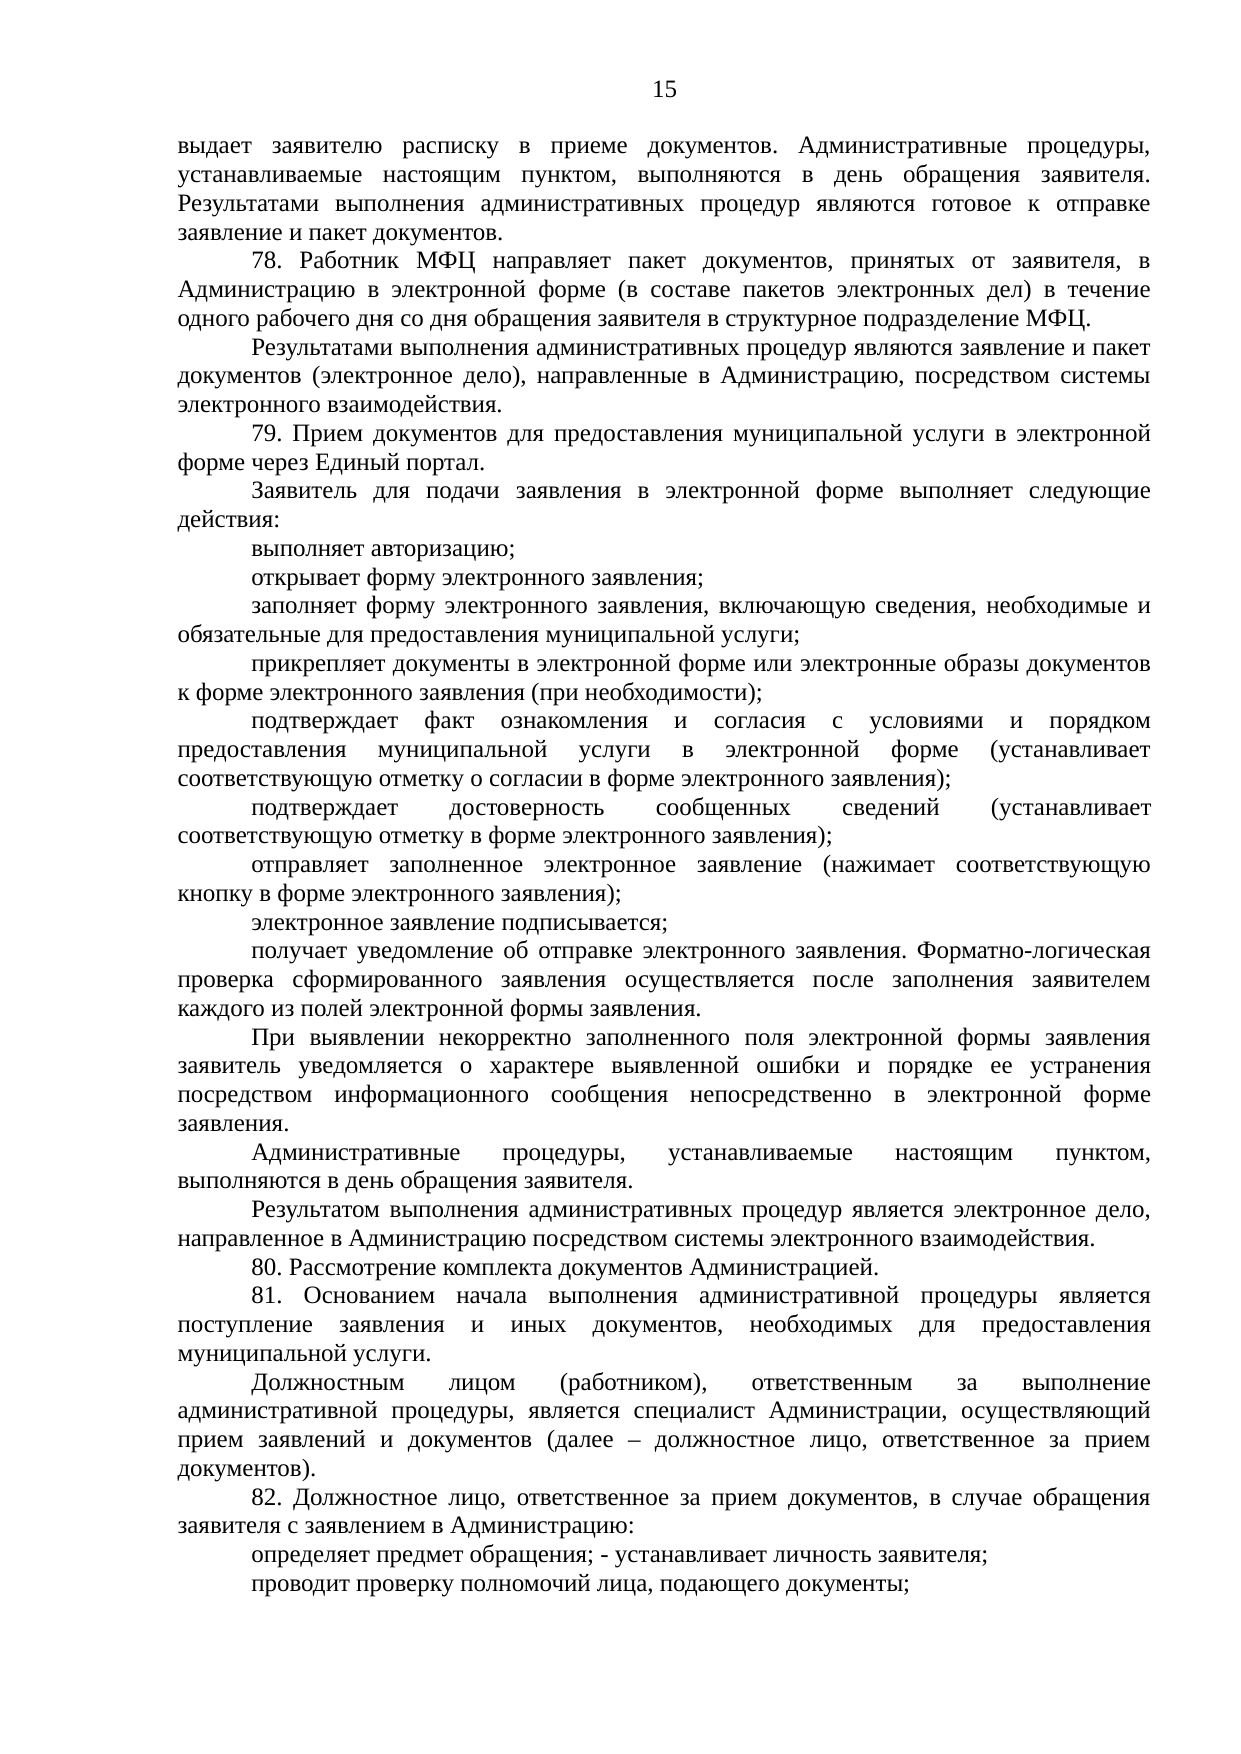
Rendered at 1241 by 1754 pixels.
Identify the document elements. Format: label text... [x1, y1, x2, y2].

text Административные процедуры, устанавливаемые настоящим пунктом, выполняются в день обращения заявителя. [177, 1137, 1152, 1194]
text подтверждает факт ознакомления и согласия с условиями и порядком предоставления муниципальной услуги в электронной форме (устанавливает соответствующую отметку о согласии в форме электронного заявления); [177, 706, 1152, 792]
text При выявлении некорректно заполненного поля электронной формы заявления заявитель уведомляется о характере выявленной ошибки и порядке ее устранения посредством информационного сообщения непосредственно в электронной форме заявления. [177, 1022, 1152, 1137]
text проводит проверку полномочий лица, подающего документы; [177, 1568, 1152, 1597]
text 79. Прием документов для предоставления муниципальной услуги в электронной форме через Единый портал. [177, 418, 1152, 476]
text Заявитель для подачи заявления в электронной форме выполняет следующие действия: [177, 476, 1152, 533]
text прикрепляет документы в электронной форме или электронные образы документов к форме электронного заявления (при необходимости); [177, 648, 1152, 706]
text электронное заявление подписывается; [177, 907, 1152, 936]
text 81. Основанием начала выполнения административной процедуры является поступление заявления и иных документов, необходимых для предоставления муниципальной услуги. [177, 1281, 1152, 1367]
text Результатом выполнения административных процедур является электронное дело, направленное в Администрацию посредством системы электронного взаимодействия. [177, 1194, 1152, 1252]
text Результатами выполнения административных процедур являются заявление и пакет документов (электронное дело), направленные в Администрацию, посредством системы электронного взаимодействия. [177, 332, 1152, 418]
text отправляет заполненное электронное заявление (нажимает соответствующую кнопку в форме электронного заявления); [177, 849, 1152, 907]
text выполняет авторизацию; [177, 533, 1152, 562]
text заполняет форму электронного заявления, включающую сведения, необходимые и обязательные для предоставления муниципальной услуги; [177, 591, 1152, 648]
text выдает заявителю расписку в приеме документов. Административные процедуры, устанавливаемые настоящим пунктом, выполняются в день обращения заявителя. Результатами выполнения административных процедур являются готовое к отправке заявление и пакет документов. [177, 131, 1152, 246]
text получает уведомление об отправке электронного заявления. Форматно-логическая проверка сформированного заявления осуществляется после заполнения заявителем каждого из полей электронной формы заявления. [177, 936, 1152, 1022]
text открывает форму электронного заявления; [177, 562, 1152, 591]
text определяет предмет обращения; - устанавливает личность заявителя; [177, 1539, 1152, 1568]
text Должностным лицом (работником), ответственным за выполнение административной процедуры, является специалист Администрации, осуществляющий прием заявлений и документов (далее – должностное лицо, ответственное за прием документов). [177, 1367, 1152, 1482]
text 80. Рассмотрение комплекта документов Администрацией. [177, 1252, 1152, 1281]
text 78. Работник МФЦ направляет пакет документов, принятых от заявителя, в Администрацию в электронной форме (в составе пакетов электронных дел) в течение одного рабочего дня со дня обращения заявителя в структурное подразделение МФЦ. [177, 246, 1152, 332]
text 82. Должностное лицо, ответственное за прием документов, в случае обращения заявителя с заявлением в Администрацию: [177, 1482, 1152, 1539]
text подтверждает достоверность сообщенных сведений (устанавливает соответствующую отметку в форме электронного заявления); [177, 792, 1152, 849]
